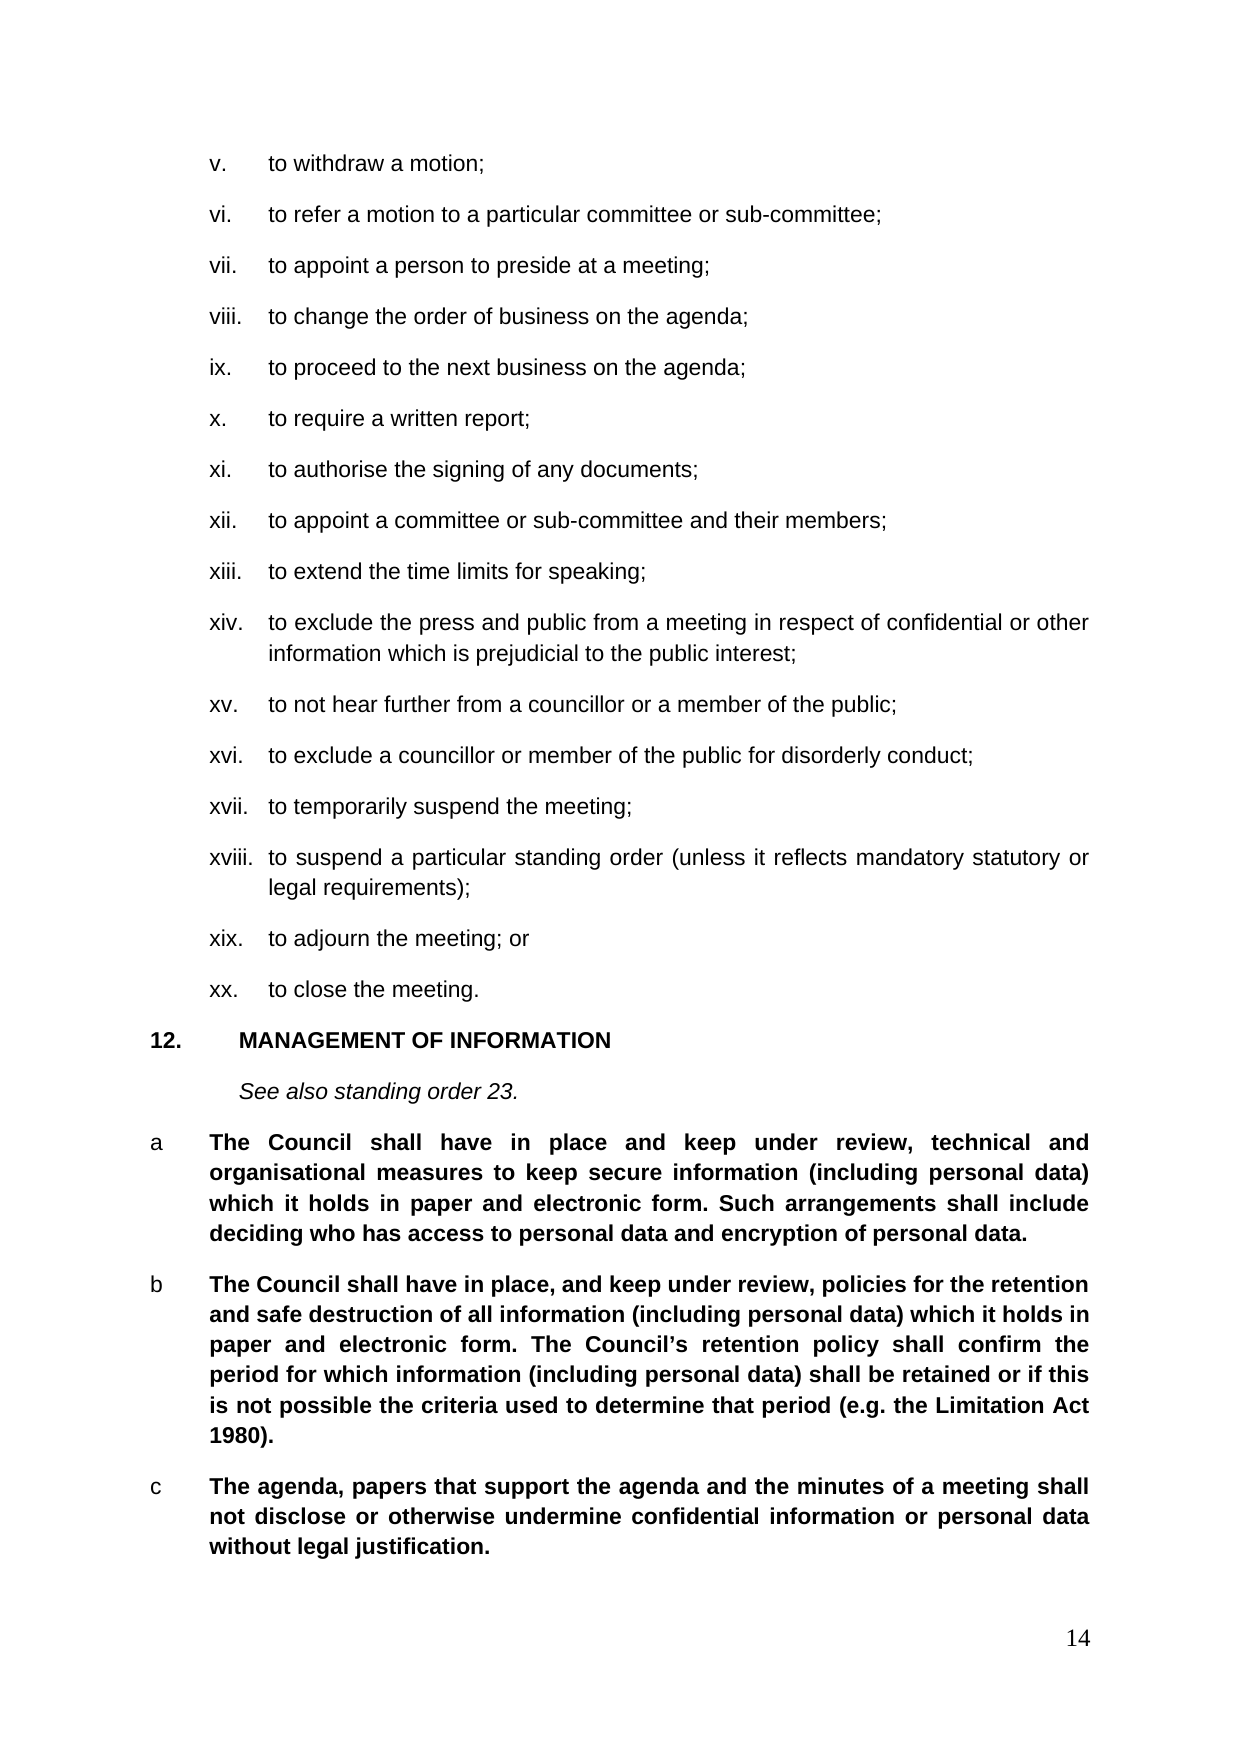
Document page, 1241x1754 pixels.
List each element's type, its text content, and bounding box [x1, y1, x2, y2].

list to appoint a person to preside at a meeting; [209, 252, 1090, 278]
list The Council shall have in place and keep under review, technical and organisational measures to keep secure information (including personal data) which it holds in paper and electronic form. Such arrangements shall include deciding who has access to personal data and encryption of personal data. [150, 1129, 1090, 1246]
list to close the meeting. [209, 976, 1090, 1002]
subtitle MANAGEMENT OF INFORMATION [150, 1027, 1090, 1053]
list to suspend a particular standing order (unless it reflects mandatory statutory or legal requirements); [209, 844, 1090, 900]
list to appoint a committee or sub-committee and their members; [209, 507, 1090, 534]
list to withdraw a motion; [209, 150, 1090, 176]
list to exclude a councillor or member of the public for disorderly conduct; [209, 742, 1090, 768]
list to require a written report; [209, 405, 1090, 432]
list to change the order of business on the agenda; [209, 303, 1090, 329]
list to proceed to the next business on the agenda; [209, 354, 1090, 381]
list The agenda, papers that support the agenda and the minutes of a meeting shall not disclose or otherwise undermine confidential information or personal data without legal justification. [150, 1473, 1090, 1560]
text See also standing order 23. [164, 1078, 1090, 1104]
list to not hear further from a councillor or a member of the public; [209, 691, 1090, 717]
list to extend the time limits for speaking; [209, 558, 1090, 585]
list to adjourn the meeting; or [209, 925, 1090, 951]
list The Council shall have in place, and keep under review, policies for the retention and safe destruction of all information (including personal data) which it holds in paper and electronic form. The Council’s retention policy shall confirm the period for which information (including personal data) shall be retained or if this is not possible the criteria used to determine that period (e.g. the Limitation Act 1980). [150, 1271, 1090, 1448]
list to authorise the signing of any documents; [209, 456, 1090, 483]
list to exclude the press and public from a meeting in respect of confidential or other information which is prejudicial to the public interest; [209, 609, 1090, 666]
list to refer a motion to a particular committee or sub-committee; [209, 201, 1090, 227]
list to temporarily suspend the meeting; [209, 793, 1090, 819]
